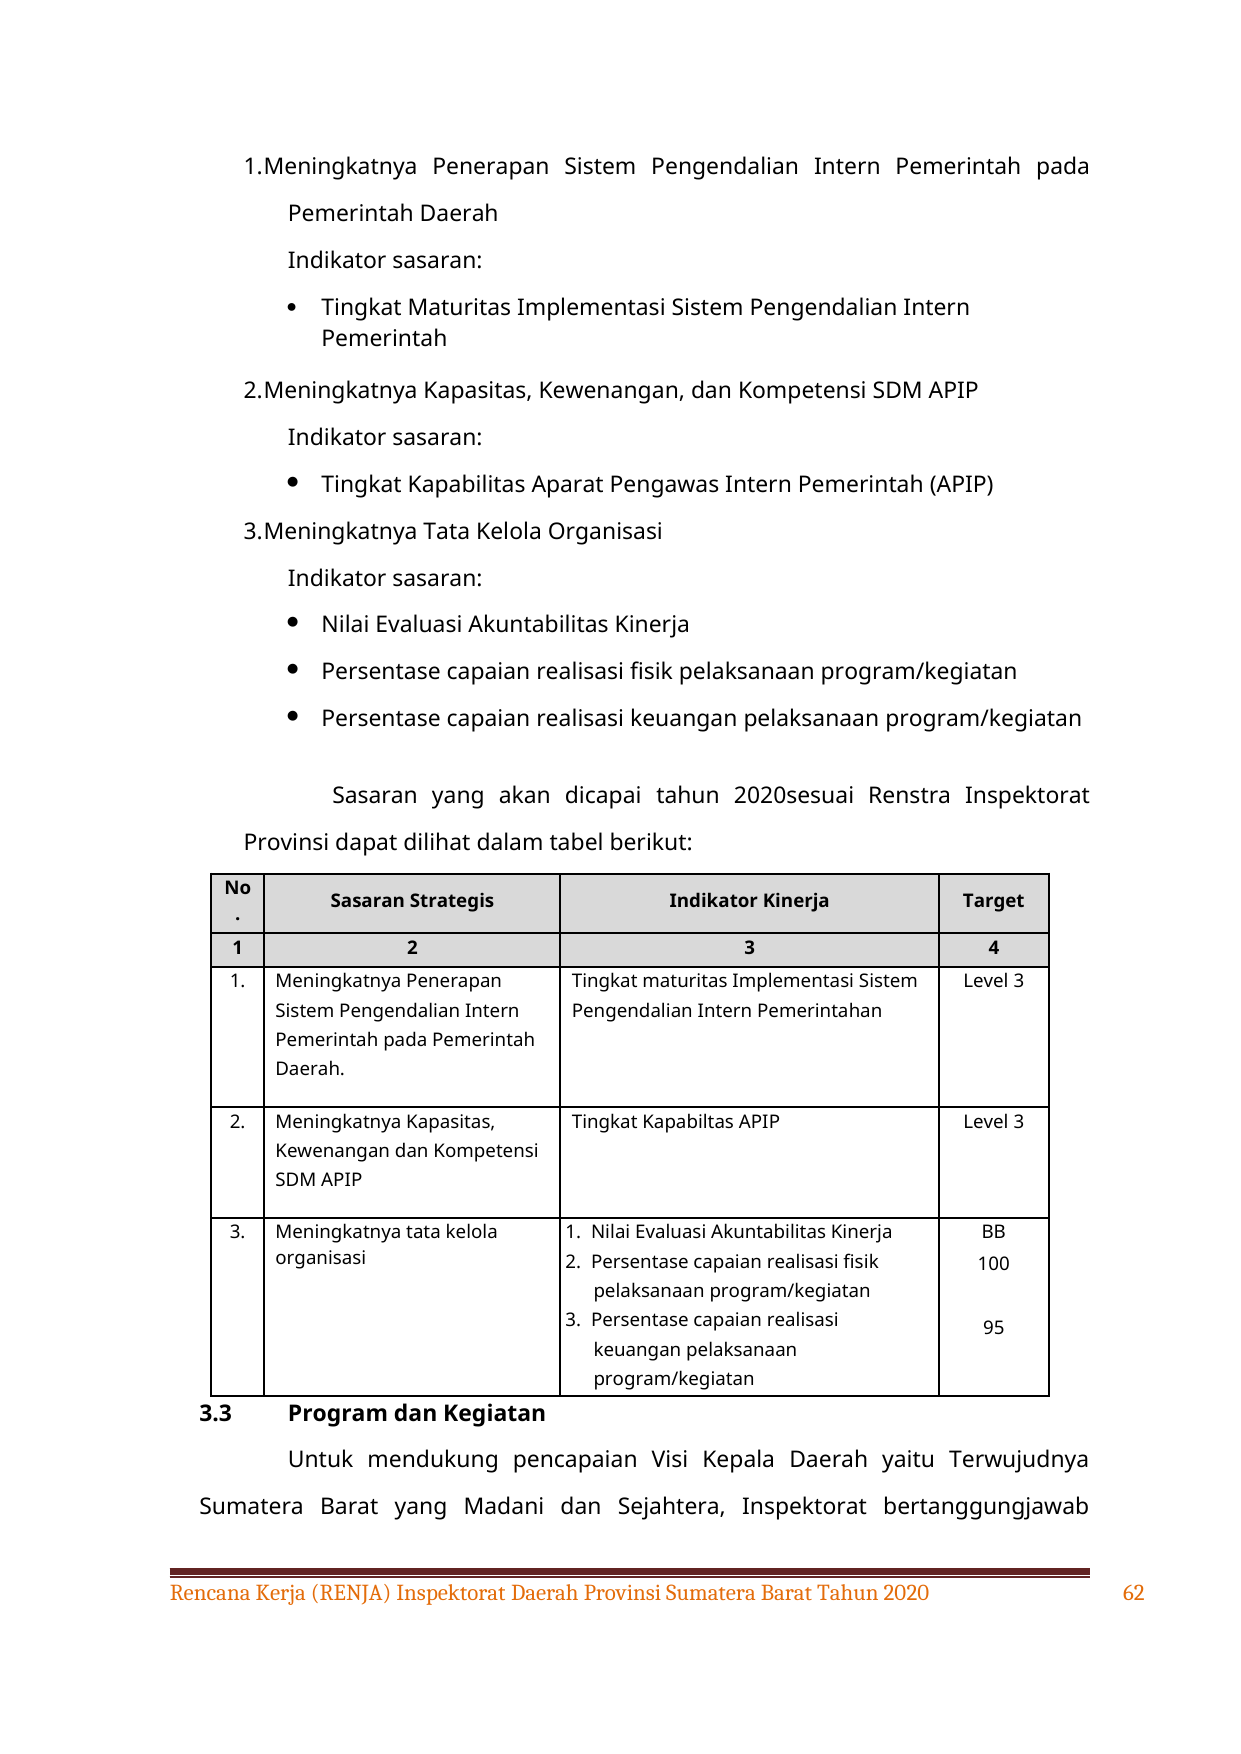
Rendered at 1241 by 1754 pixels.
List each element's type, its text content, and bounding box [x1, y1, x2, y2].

table_cell 2. [212, 1108, 263, 1217]
table_cell 3. [212, 1219, 263, 1394]
table_header Target [940, 875, 1048, 932]
table_cell 1. [212, 968, 263, 1106]
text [199, 1443, 1090, 1522]
table_cell Level 3 [940, 1108, 1048, 1217]
table_cell Meningkatnya Penerapan Sistem Pengendalian Intern Pemerintah pada Pemerintah Daerah. [265, 968, 559, 1106]
list Tingkat Maturitas Implementasi Sistem Pengendalian Intern Pemerintah [288, 291, 1090, 353]
table_cell Meningkatnya tata kelola organisasi [265, 1219, 559, 1394]
text Indikator sasaran: [288, 561, 1090, 593]
table_cell Level 3 [940, 968, 1048, 1106]
table_cell Tingkat Kapabiltas APIP [561, 1108, 938, 1217]
table_header Sasaran Strategis [265, 875, 559, 932]
table_cell Meningkatnya Kapasitas, Kewenangan dan Kompetensi SDM APIP [265, 1108, 559, 1217]
list Nilai Evaluasi Akuntabilitas Kinerja [288, 608, 1090, 639]
text Sasaran yang akan dicapai tahun 2020sesuai Renstra Inspektorat Provinsi dapat dilihat dalam tabel berikut: [243, 779, 1090, 857]
list Tingkat Kapabilitas Aparat Pengawas Intern Pemerintah (APIP) [288, 468, 1090, 499]
table_header No. [212, 875, 263, 932]
table_cell 3 [561, 934, 938, 966]
list Persentase capaian realisasi keuangan pelaksanaan program/kegiatan [288, 702, 1090, 733]
table_cell 2 [265, 934, 559, 966]
list Persentase capaian realisasi fisik pelaksanaan program/kegiatan [288, 655, 1090, 686]
list Meningkatnya Tata Kelola Organisasi [243, 514, 1090, 546]
list Meningkatnya Kapasitas, Kewenangan, dan Kompetensi SDM APIP [243, 374, 1090, 405]
table_cell 4 [940, 934, 1048, 966]
table_cell Tingkat maturitas Implementasi Sistem Pengendalian Intern Pemerintahan [561, 968, 938, 1106]
text Indikator sasaran: [288, 421, 1090, 452]
table_header Indikator Kinerja [561, 875, 938, 932]
table_cell BB 100 95 [940, 1219, 1048, 1394]
list Meningkatnya Penerapan Sistem Pengendalian Intern Pemerintah pada Pemerintah Daerah [243, 150, 1090, 228]
text Indikator sasaran: [288, 244, 1090, 275]
table_cell 1 [212, 934, 263, 966]
list Program dan Kegiatan [199, 1397, 1090, 1428]
table_cell 1. Nilai Evaluasi Akuntabilitas Kinerja 2. Persentase capaian realisasi fisik pelaksanaan program/kegiatan 3. Persentase capaian realisasi keuangan pelaksanaan program/kegiatan [561, 1219, 938, 1394]
